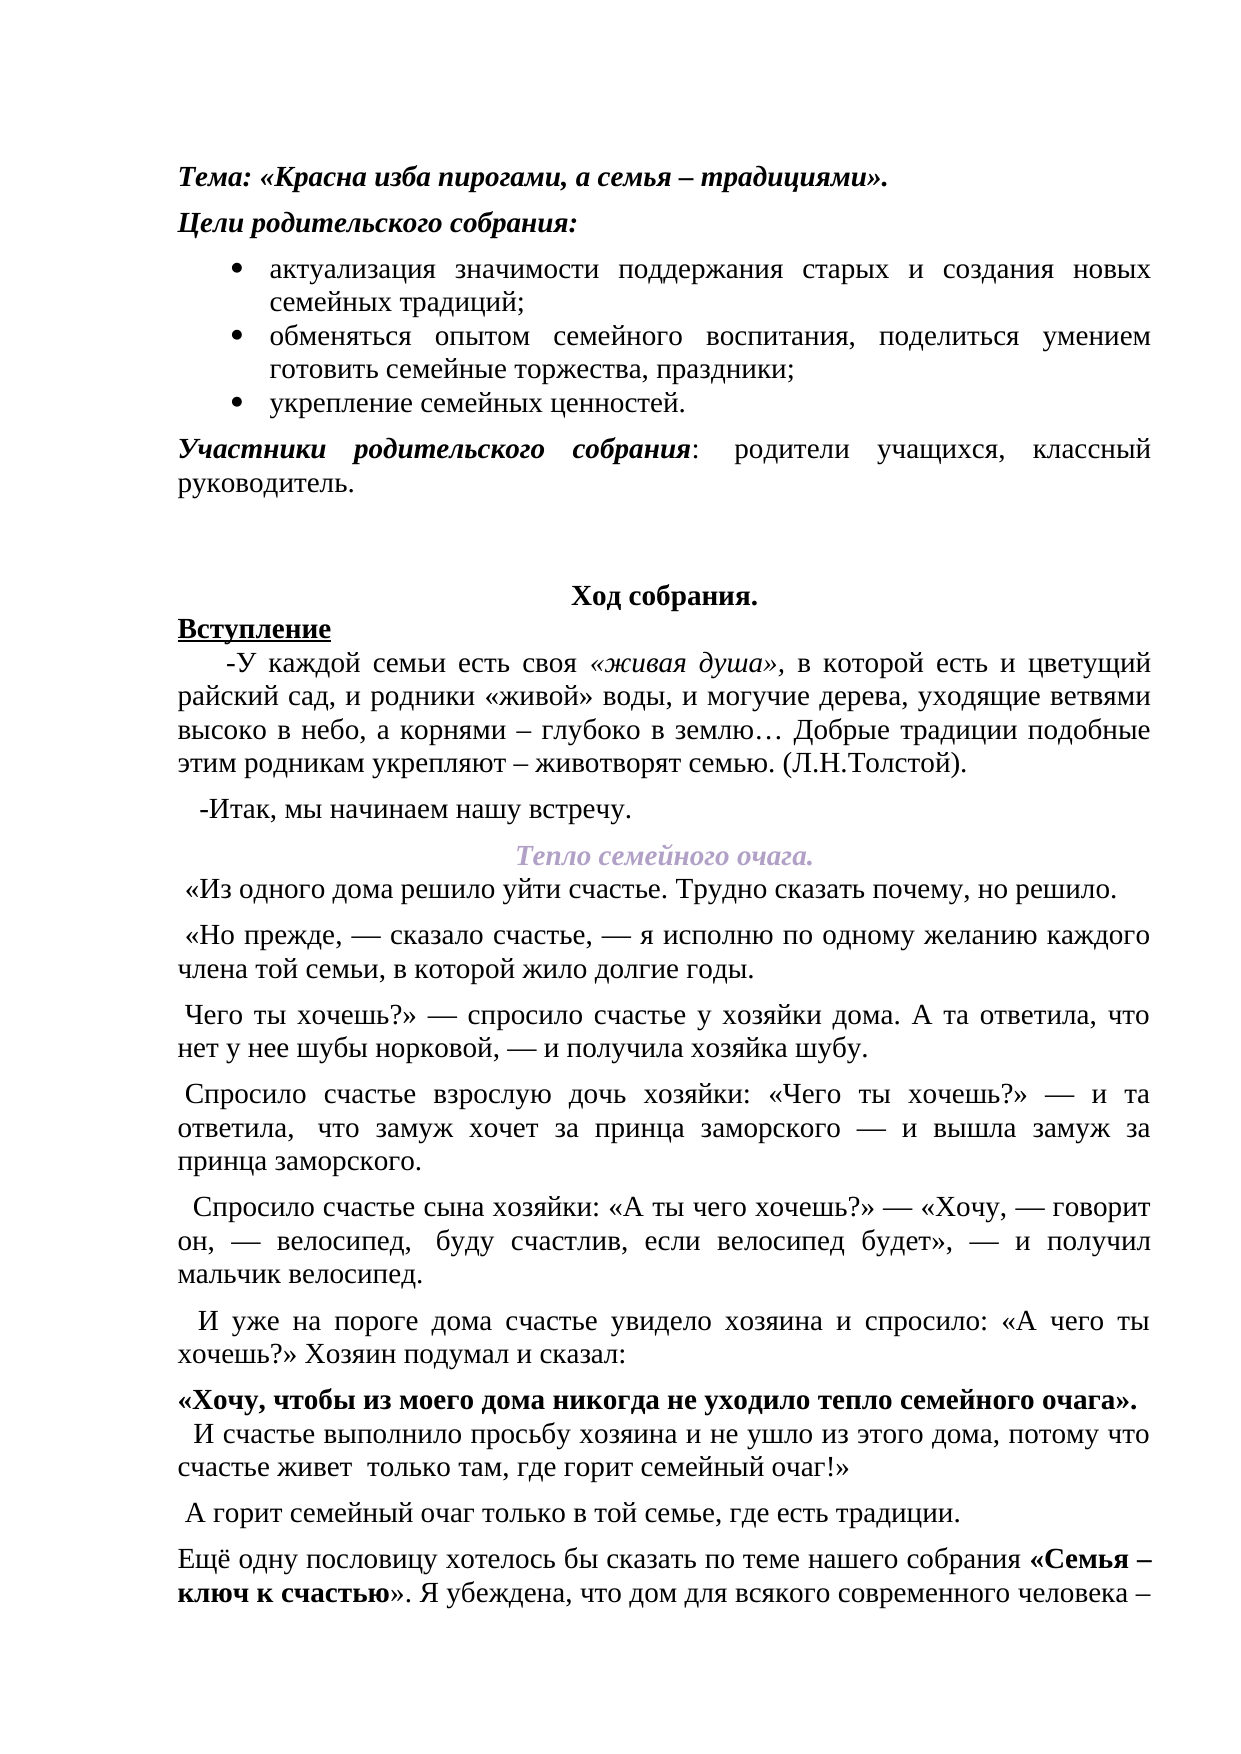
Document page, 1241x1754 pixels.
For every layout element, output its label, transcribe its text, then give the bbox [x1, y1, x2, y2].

text -У каждой семьи есть своя «живая душа», в которой есть и цветущий райский сад, и родники «живой» воды, и могучие дерева, уходящие ветвями высоко в небо, а корнями – глубоко в землю… Добрые традиции подобные этим родникам укрепляют – животворят семью. (Л.Н.Толстой). [177, 645, 1152, 779]
text Ход собрания. [177, 578, 1152, 611]
list обменяться опытом семейного воспитания, поделиться умением готовить семейные торжества, праздники; [232, 318, 1152, 385]
text «Но прежде, — сказало счастье, — я исполню по одному желанию каждого члена той семьи, в которой жило долгие годы. [177, 917, 1152, 984]
text Цели родительского собрания: [177, 205, 1152, 238]
list укрепление семейных ценностей. [232, 385, 1152, 419]
text -Итак, мы начинаем нашу встречу. [177, 792, 1152, 825]
text «Хочу, чтобы из моего дома никогда не уходило тепло семейного очага». [177, 1382, 1152, 1416]
text Тема: «Красна изба пирогами, а семья – традициями». [177, 159, 1152, 192]
list актуализация значимости поддержания старых и создания новых семейных традиций; [232, 251, 1152, 318]
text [177, 1541, 1152, 1608]
text «Из одного дома решило уйти счастье. Трудно сказать почему, но решило. [177, 871, 1152, 905]
text А горит семейный очаг только в той семье, где есть традиции. [177, 1495, 1152, 1529]
text И уже на пороге дома счастье увидело хозяина и спросило: «А чего ты хочешь?» Хозяин подумал и сказал: [177, 1303, 1152, 1370]
text И счастье выполнило просьбу хозяина и не ушло из этого дома, потому что счастье живет только там, где горит семейный очаг!» [177, 1416, 1152, 1483]
text Участники родительского собрания: родители учащихся, классный руководитель. [177, 431, 1152, 498]
text Спросило счастье сына хозяйки: «А ты чего хочешь?» — «Хочу, — говорит он, — велосипед, буду счастлив, если велосипед будет», — и получил мальчик велосипед. [177, 1189, 1152, 1290]
text Вступление [177, 611, 1152, 645]
text Чего ты хочешь?» — спросило счастье у хозяйки дома. А та ответила, что нет у нее шубы норковой, — и получила хозяйка шубу. [177, 997, 1152, 1064]
text Тепло семейного очага. [177, 838, 1152, 871]
text Спросило счастье взрослую дочь хозяйки: «Чего ты хочешь?» — и та ответила, что замуж хочет за принца заморского — и вышла замуж за принца заморского. [177, 1076, 1152, 1177]
